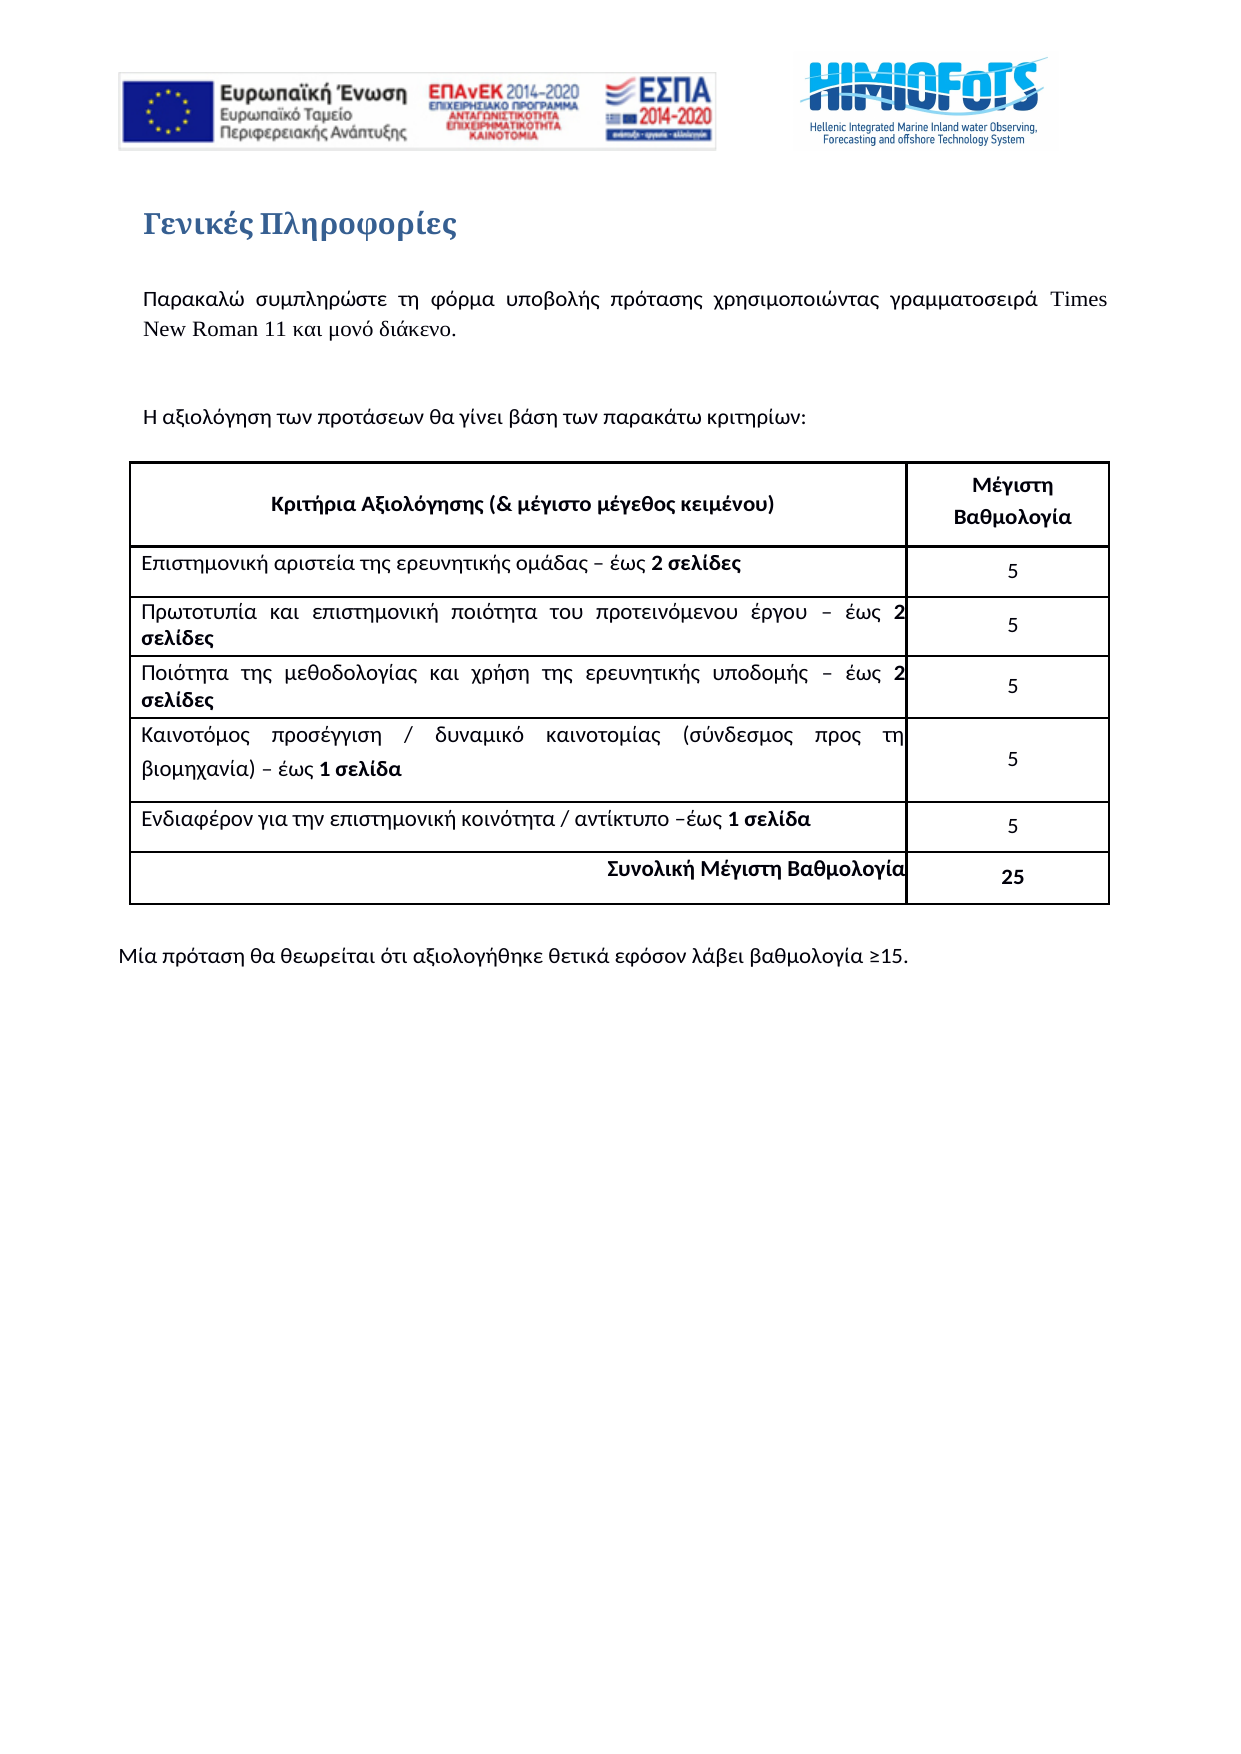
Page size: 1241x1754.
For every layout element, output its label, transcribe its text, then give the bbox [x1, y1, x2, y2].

table_cell Πρωτοτυπία και επιστημονική ποιότητα του προτεινόμενου έργου – έως 2 σελίδες [131, 598, 905, 655]
table_cell Καινοτόμος προσέγγιση / δυναμικό καινοτομίας (σύνδεσμος προς τη βιομηχανία) – έως 1 σελίδα [131, 719, 905, 801]
table_cell 25 [908, 853, 1108, 903]
text Η αξιολόγηση των προτάσεων θα γίνει βάση των παρακάτω κριτηρίων: [143, 403, 1107, 430]
text Γενικές Πληροφορίες [143, 208, 1107, 242]
table_cell Επιστημονική αριστεία της ερευνητικής ομάδας – έως 2 σελίδες [131, 548, 905, 596]
table_header Μέγιστη Βαθμολογία [908, 464, 1108, 545]
table_cell 5 [908, 803, 1108, 851]
table_cell Ποιότητα της μεθοδολογίας και χρήση της ερευνητικής υποδομής – έως 2 σελίδες [131, 657, 905, 717]
text Παρακαλώ συμπληρώστε τη φόρμα υποβολής πρότασης χρησιμοποιώντας γραμματοσειρά Times New Roman 11 και μονό διάκενο. [143, 285, 1107, 342]
table_cell Ενδιαφέρον για την επιστημονική κοινότητα / αντίκτυπο –έως 1 σελίδα [131, 803, 905, 851]
table_cell 5 [908, 657, 1108, 717]
subtitle Μία πρόταση θα θεωρείται ότι αξιολογήθηκε θετικά εφόσον λάβει βαθμολογία ≥15. [118, 942, 1107, 969]
table_cell Συνολική Μέγιστη Βαθμολογία [131, 853, 905, 903]
picture [793, 51, 1059, 151]
picture [118, 72, 717, 151]
table_header Κριτήρια Αξιολόγησης (& μέγιστο μέγεθος κειμένου) [131, 464, 905, 545]
table_cell 5 [908, 719, 1108, 801]
table_cell 5 [908, 548, 1108, 596]
table_cell 5 [908, 598, 1108, 655]
